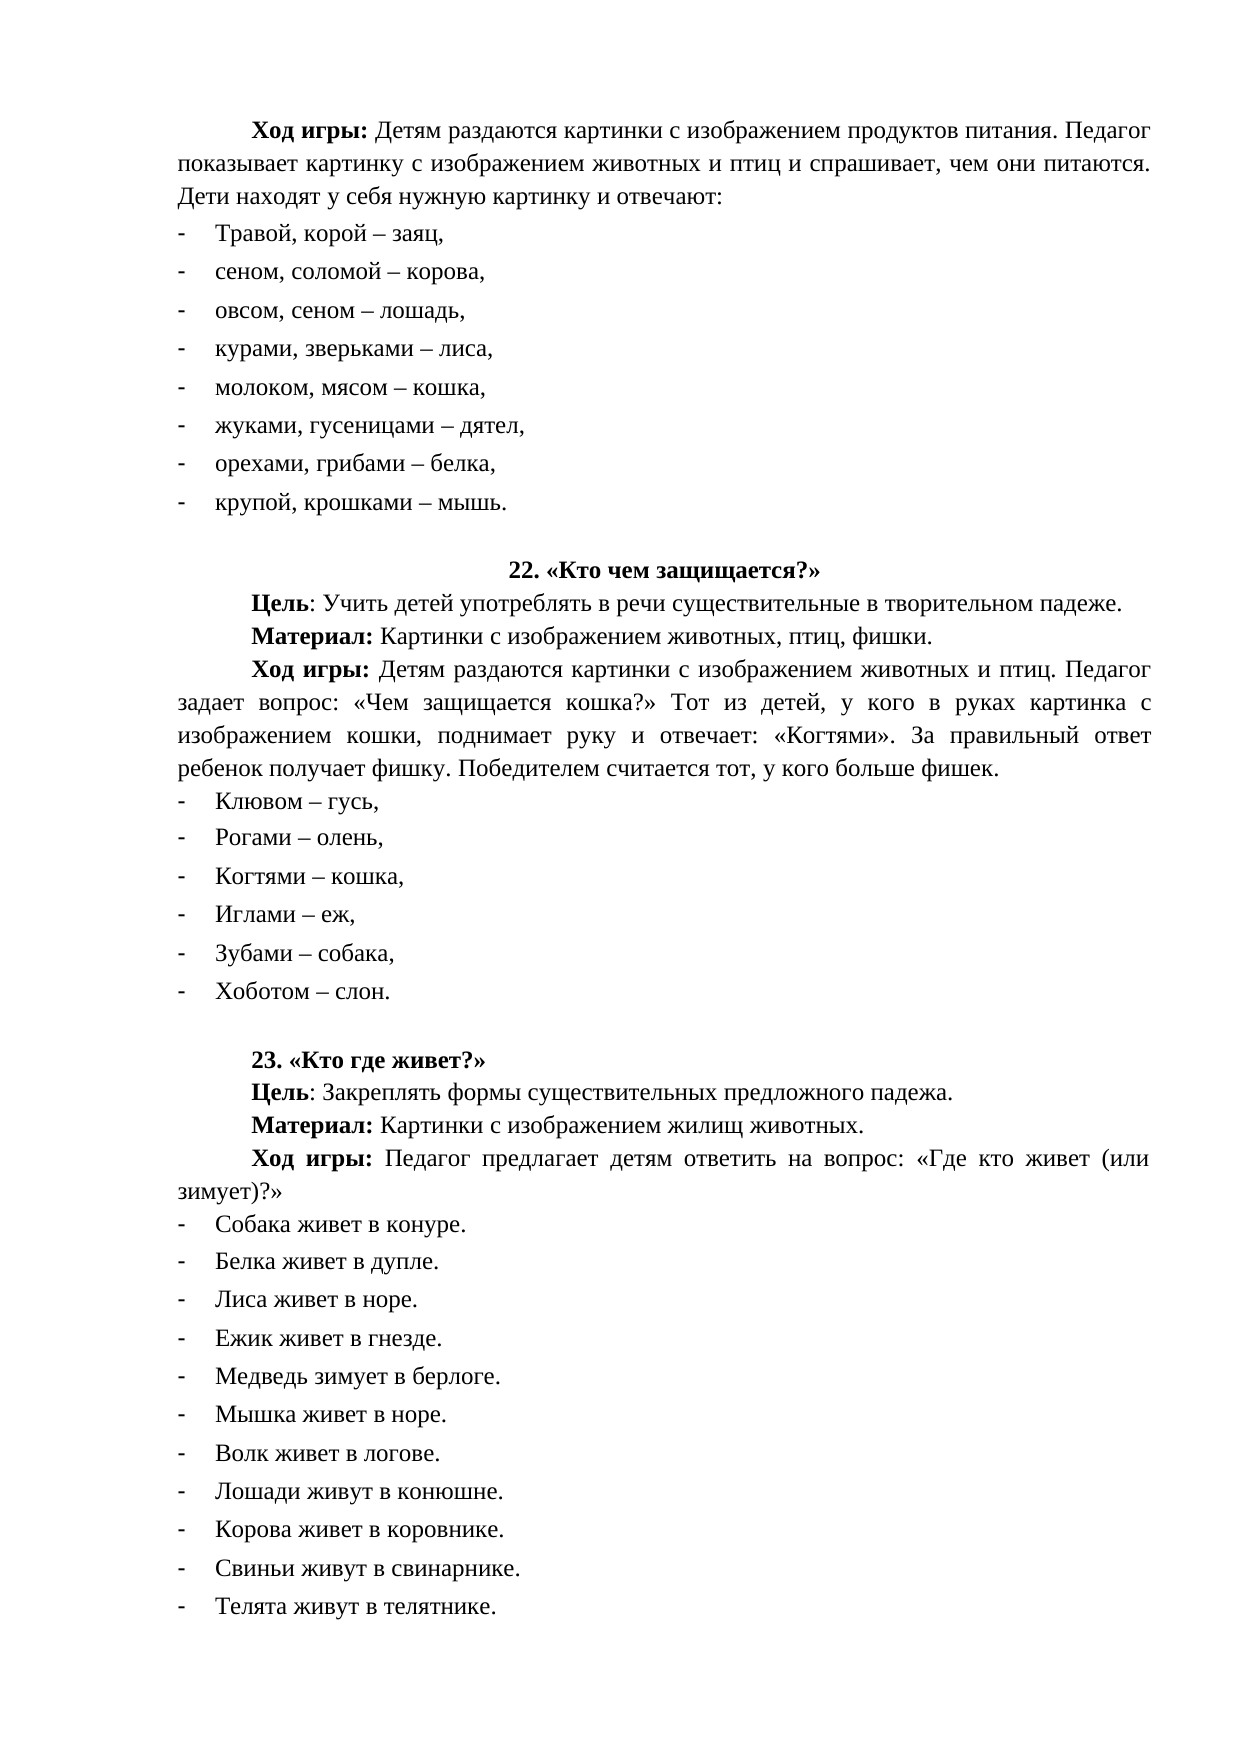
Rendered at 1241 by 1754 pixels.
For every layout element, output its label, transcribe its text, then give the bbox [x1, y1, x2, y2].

list Телята живут в телятнике. [177, 1588, 1163, 1622]
list сеном, соломой – корова, [177, 253, 1163, 287]
list «Кто чем защищается?» [508, 555, 1163, 584]
list Волк живет в логове. [177, 1434, 1163, 1468]
list Лиса живет в норе. [177, 1281, 1163, 1315]
text Материал: Картинки с изображением жилищ животных. [251, 1110, 1163, 1139]
list Свиньи живут в свинарнике. [177, 1549, 1163, 1583]
list Лошади живут в конюшне. [177, 1473, 1163, 1507]
list Клювом – гусь, [177, 786, 1163, 815]
text Цель: Закреплять формы существительных предложного падежа. [251, 1077, 1163, 1106]
list Когтями – кошка, [177, 857, 1163, 892]
list Корова живет в коровнике. [177, 1511, 1163, 1545]
list Белка живет в дупле. [177, 1242, 1163, 1277]
list Ежик живет в гнезде. [177, 1319, 1163, 1353]
list жуками, гусеницами – дятел, [177, 407, 1163, 441]
text Ход игры: Детям раздаются картинки с изображением животных и птиц. Педагог задает вопрос: «Чем защищается кошка?» Тот из детей, у кого в руках картинка с изображением кошки, поднимает руку и отвечает: «Когтями». За правильный ответ ребенок получает фишку. Победителем считается тот, у кого больше фишек. [177, 654, 1152, 782]
text Ход игры: Педагог предлагает детям ответить на вопрос: «Где кто живет (или зимует)?» [177, 1143, 1163, 1205]
list орехами, грибами – белка, [177, 445, 1163, 479]
text Цель: Учить детей употреблять в речи существительные в творительном падеже. [251, 588, 1163, 617]
list Зубами – собака, [177, 934, 1163, 968]
list Иглами – еж, [177, 896, 1163, 930]
text Ход игры: Детям раздаются картинки с изображением продуктов питания. Педагог показывает картинку с изображением животных и птиц и спрашивает, чем они питаются. Дети находят у себя нужную картинку и отвечают: [177, 115, 1152, 210]
list «Кто где живет?» [251, 1045, 1163, 1073]
list овсом, сеном – лошадь, [177, 291, 1163, 326]
list Мышка живет в норе. [177, 1396, 1163, 1430]
list курами, зверьками – лиса, [177, 330, 1163, 364]
list Травой, корой – заяц, [177, 214, 1163, 248]
list Медведь зимует в берлоге. [177, 1358, 1163, 1392]
list Собака живет в конуре. [177, 1209, 1163, 1238]
text Материал: Картинки с изображением животных, птиц, фишки. [251, 621, 1163, 649]
list молоком, мясом – кошка, [177, 368, 1163, 402]
list крупой, крошками – мышь. [177, 483, 1163, 517]
list Рогами – олень, [177, 819, 1163, 853]
list Хоботом – слон. [177, 973, 1163, 1007]
